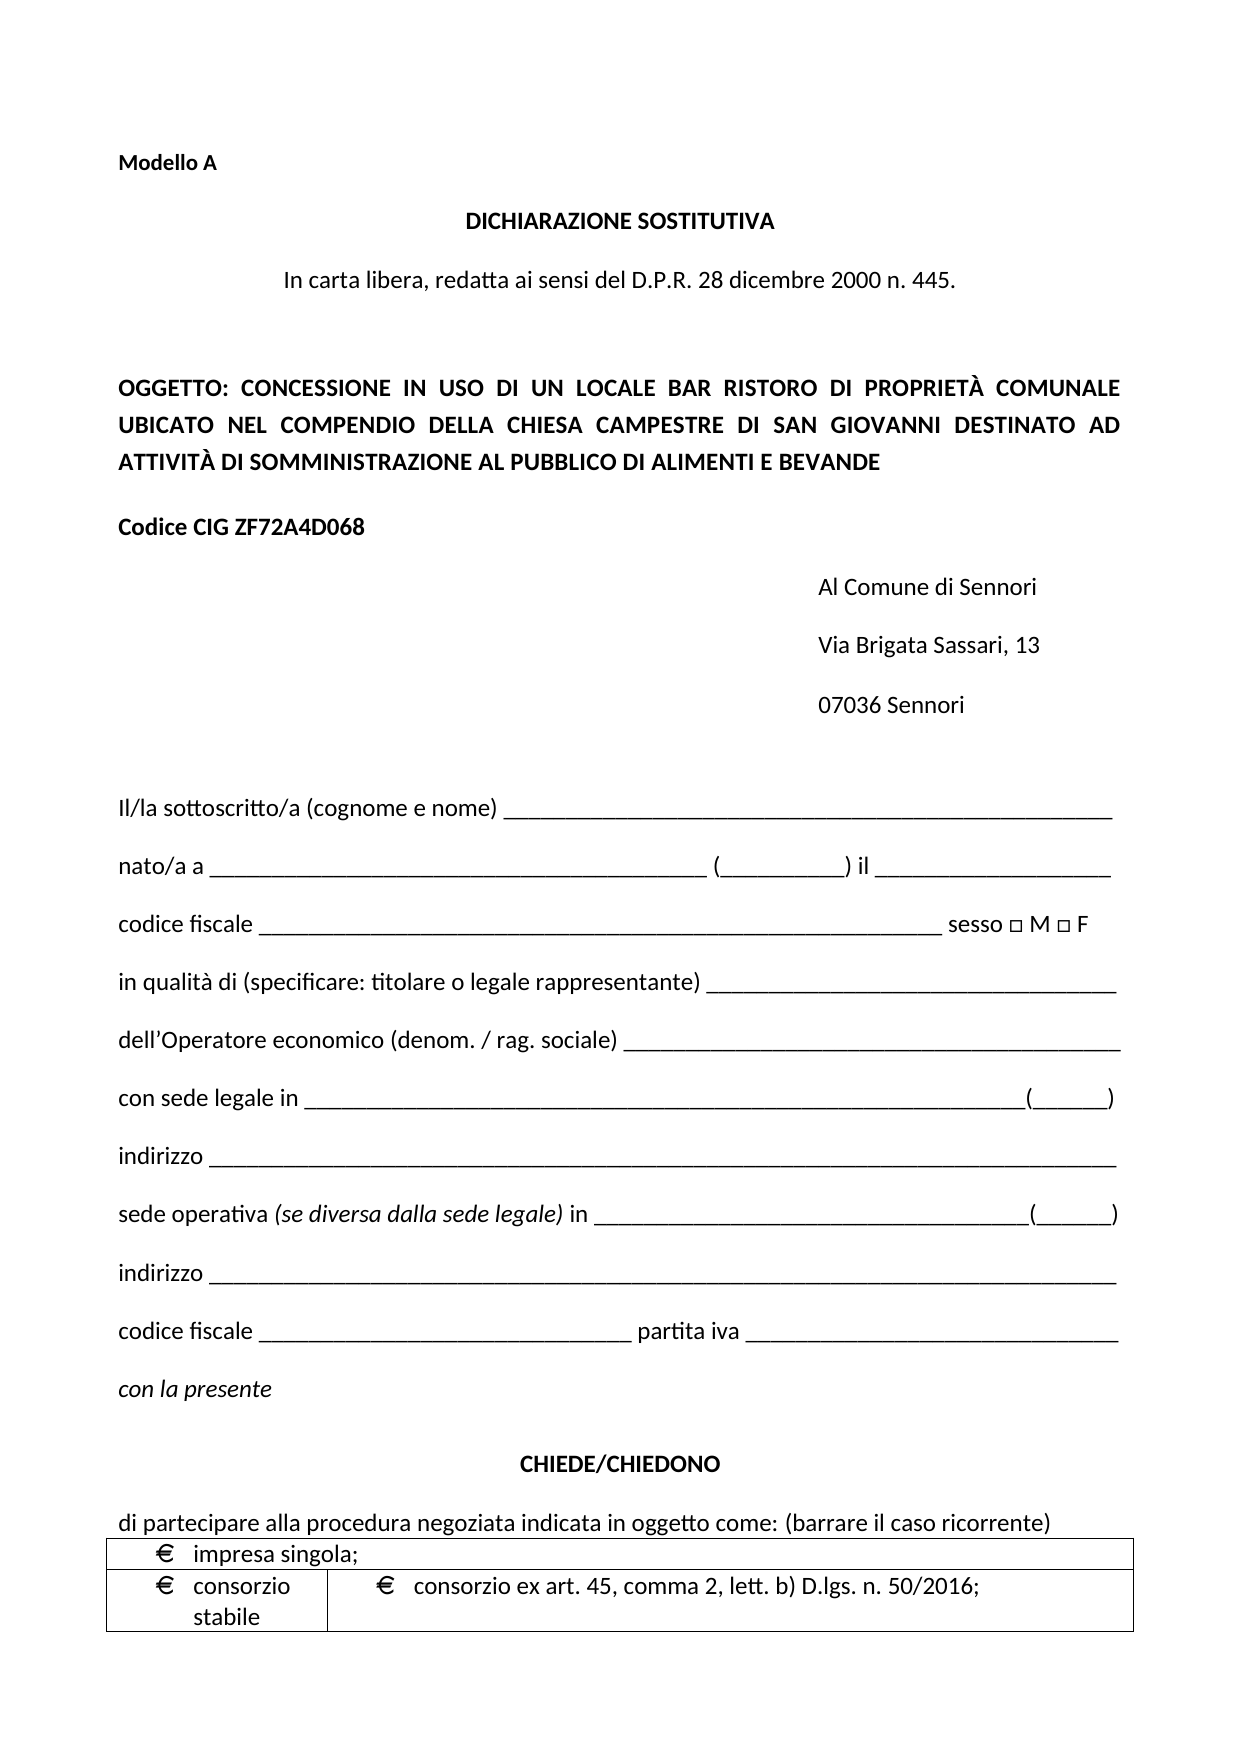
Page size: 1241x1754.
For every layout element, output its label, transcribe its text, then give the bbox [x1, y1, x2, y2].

table_header impresa singola; [107, 1539, 1133, 1569]
text nato/a a ________________________________________ (__________) il ___________________ [118, 850, 1122, 880]
text indirizzo _________________________________________________________________________ [118, 1257, 1122, 1287]
text con la presente [118, 1373, 1122, 1403]
text sede operativa (se diversa dalla sede legale) in ___________________________________(______) [118, 1199, 1122, 1229]
table_cell consorzio ex art. 45, comma 2, lett. b) D.lgs. n. 50/2016; [328, 1570, 1133, 1631]
text Il/la sottoscritto/a (cognome e nome) _________________________________________________ [118, 792, 1122, 822]
text con sede legale in __________________________________________________________(______) [118, 1082, 1122, 1113]
text Codice CIG ZF72A4D068 [118, 511, 1122, 542]
text indirizzo _________________________________________________________________________ [118, 1141, 1122, 1171]
text di partecipare alla procedura negoziata indicata in oggetto come: (barrare il caso ricorrente) [118, 1508, 1122, 1537]
text 07036 Sennori [818, 689, 1122, 720]
text In carta libera, redatta ai sensi del D.P.R. 28 dicembre 2000 n. 445. [118, 264, 1122, 295]
text Al Comune di Sennori [818, 571, 1122, 601]
text Modello A [118, 148, 1122, 176]
text in qualità di (specificare: titolare o legale rappresentante) _________________________________ [118, 966, 1122, 997]
text codice fiscale ______________________________ partita iva ______________________________ [118, 1315, 1122, 1345]
text OGGETTO: CONCESSIONE IN USO DI UN LOCALE BAR RISTORO DI PROPRIETÀ COMUNALE UBICATO NEL COMPENDIO DELLA CHIESA CAMPESTRE DI SAN GIOVANNI DESTINATO AD ATTIVITÀ DI SOMMINISTRAZIONE AL PUBBLICO DI ALIMENTI E BEVANDE [118, 372, 1122, 476]
text dell’Operatore economico (denom. / rag. sociale) ________________________________________ [118, 1024, 1122, 1055]
text CHIEDE/CHIEDONO [118, 1448, 1122, 1478]
text DICHIARAZIONE SOSTITUTIVA [118, 205, 1122, 235]
table_cell consorzio stabile [107, 1570, 327, 1631]
text Via Brigata Sassari, 13 [818, 630, 1122, 660]
text codice fiscale _______________________________________________________ sesso □ M □ F [118, 908, 1122, 938]
